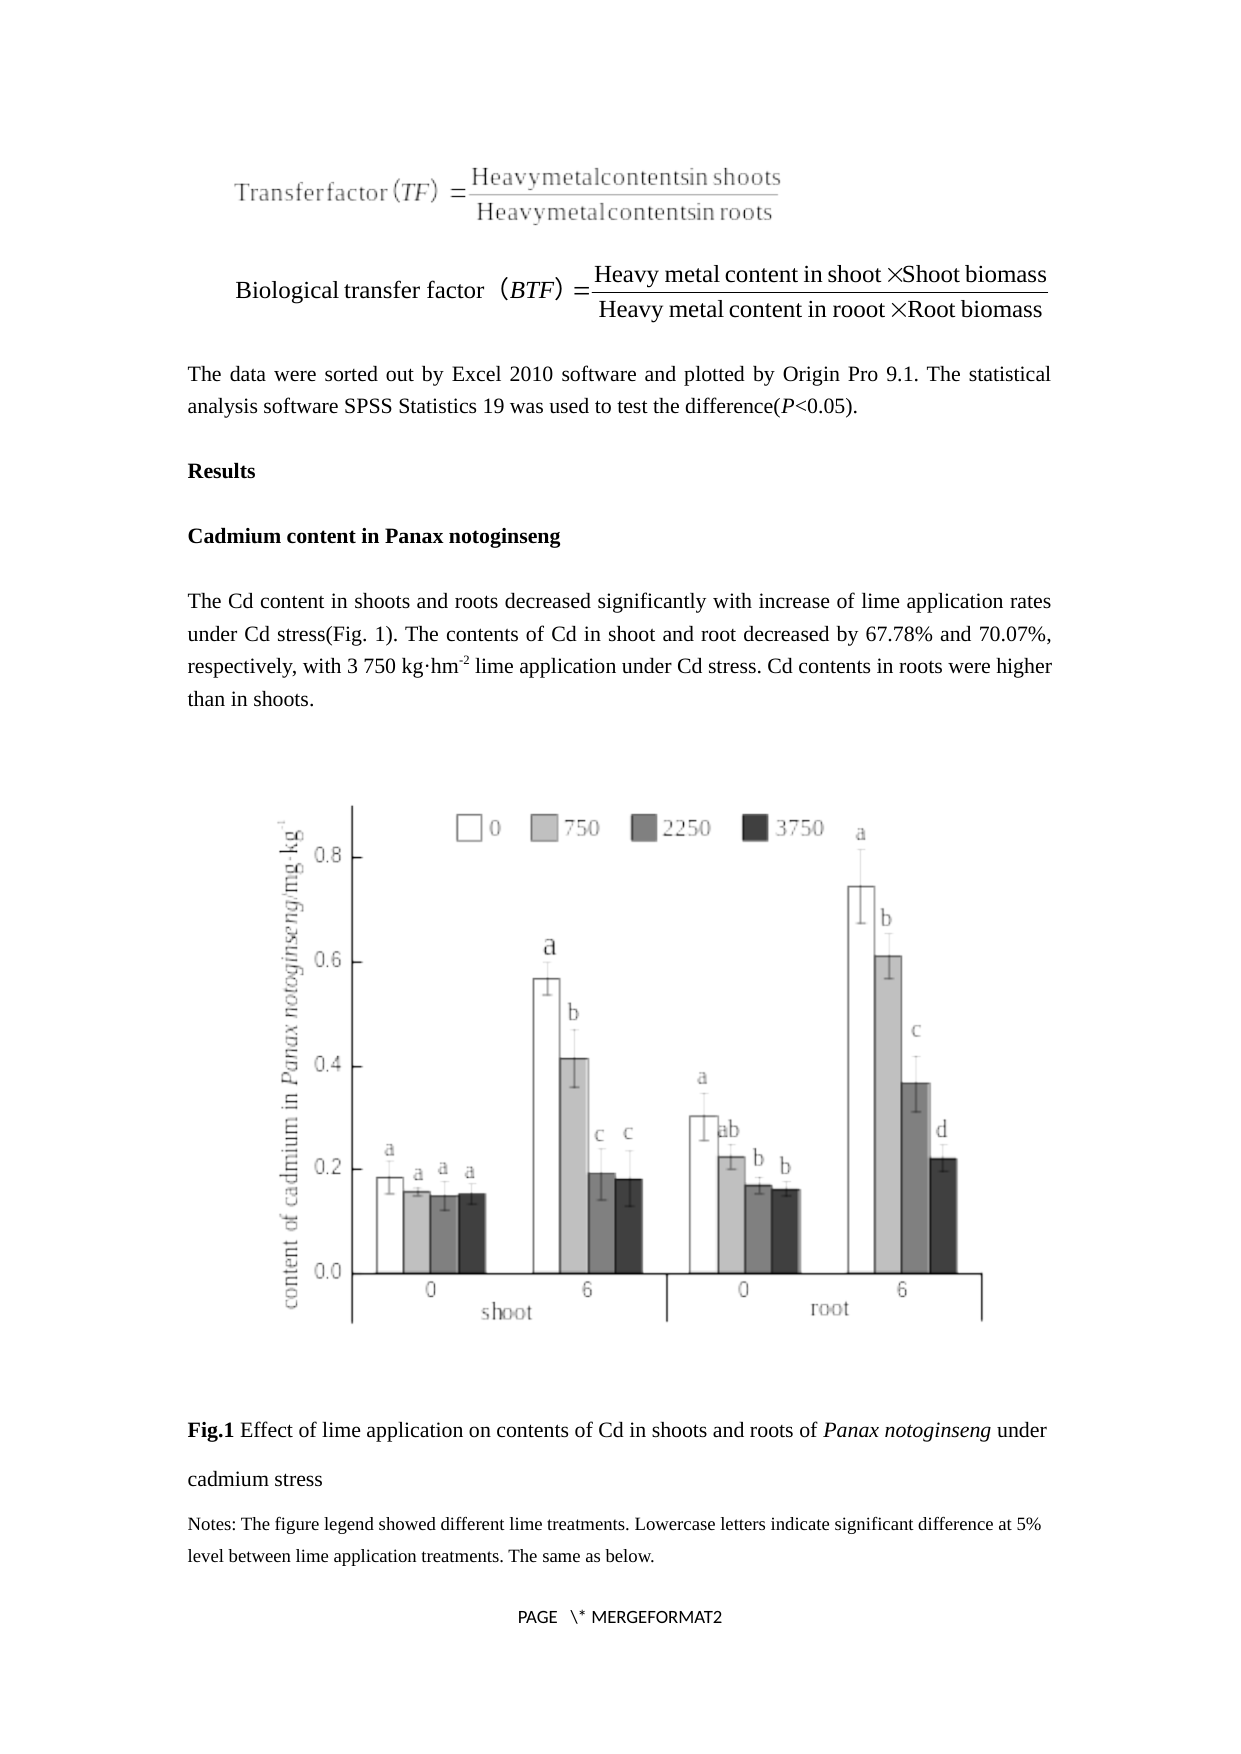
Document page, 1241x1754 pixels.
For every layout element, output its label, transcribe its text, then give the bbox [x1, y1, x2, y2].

text Fig.1 Effect of lime application on contents of Cd in shoots and roots of Panax notoginseng under cadmium stress [187, 714, 1053, 1494]
list Results [187, 454, 1053, 487]
text Notes: The figure legend showed different lime treatments. Lowercase letters indicate significant difference at 5% level between lime application treatments. The same as below. [187, 1507, 1053, 1572]
text The data were sorted out by Excel 2010 software and plotted by Origin Pro 9.1. The statistical analysis software SPSS Statistics 19 was used to test the difference(P<0.05). [187, 357, 1053, 422]
text The Cd content in shoots and roots decreased significantly with increase of lime application rates under Cd stress(Fig. 1). The contents of Cd in shoot and root decreased by 67.78% and 70.07%, respectively, with 3 750 kg·hm-2 lime application under Cd stress. Cd contents in roots were higher than in shoots. [187, 584, 1053, 714]
list Cadmium content in Panax notoginseng [187, 519, 1053, 552]
